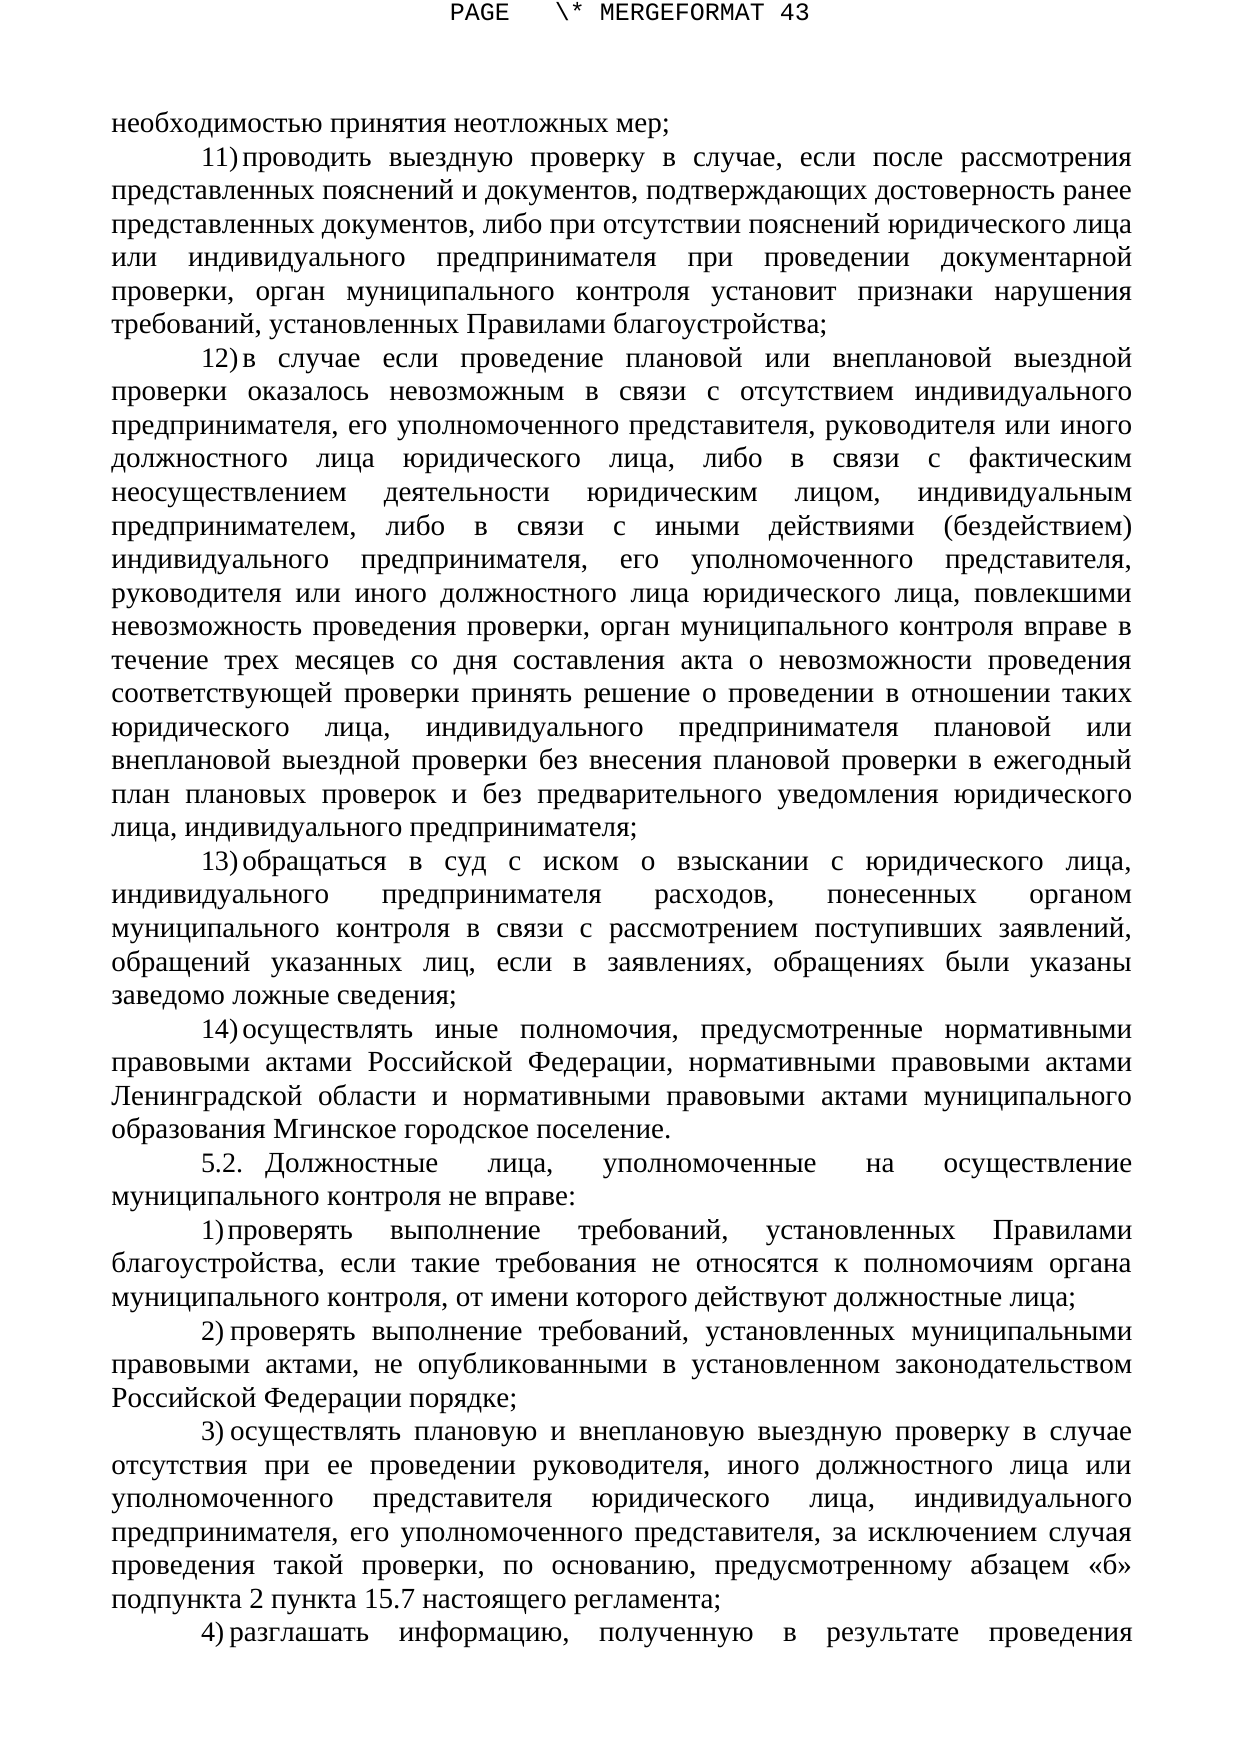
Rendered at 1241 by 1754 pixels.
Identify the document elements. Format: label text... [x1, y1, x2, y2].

list Должностные лица, уполномоченные на осуществление муниципального контроля не вправе: [111, 1145, 1133, 1212]
list обращаться в суд с иском о взыскании с юридического лица, индивидуального предпринимателя расходов, понесенных органом муниципального контроля в связи с рассмотрением поступивших заявлений, обращений указанных лиц, если в заявлениях, обращениях были указаны заведомо ложные сведения; [111, 843, 1133, 1011]
list в случае если проведение плановой или внеплановой выездной проверки оказалось невозможным в связи с отсутствием индивидуального предпринимателя, его уполномоченного представителя, руководителя или иного должностного лица юридического лица, либо в связи с фактическим неосуществлением деятельности юридическим лицом, индивидуальным предпринимателем, либо в связи с иными действиями (бездействием) индивидуального предпринимателя, его уполномоченного представителя, руководителя или иного должностного лица юридического лица, повлекшими невозможность проведения проверки, орган муниципального контроля вправе в течение трех месяцев со дня составления акта о невозможности проведения соответствующей проверки принять решение о проведении в отношении таких юридического лица, индивидуального предпринимателя плановой или внеплановой выездной проверки без внесения плановой проверки в ежегодный план плановых проверок и без предварительного уведомления юридического лица, индивидуального предпринимателя; [111, 340, 1133, 843]
list проводить выездную проверку в случае, если после рассмотрения представленных пояснений и документов, подтверждающих достоверность ранее представленных документов, либо при отсутствии пояснений юридического лица или индивидуального предпринимателя при проведении документарной проверки, орган муниципального контроля установит признаки нарушения требований, установленных Правилами благоустройства; [111, 139, 1133, 340]
list проверять выполнение требований, установленных муниципальными правовыми актами, не опубликованными в установленном законодательством Российской Федерации порядке; [111, 1313, 1133, 1414]
list проверять выполнение требований, установленных Правилами благоустройства, если такие требования не относятся к полномочиям органа муниципального контроля, от имени которого действуют должностные лица; [111, 1212, 1133, 1313]
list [111, 106, 1133, 139]
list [111, 1615, 1133, 1648]
list осуществлять плановую и внеплановую выездную проверку в случае отсутствия при ее проведении руководителя, иного должностного лица или уполномоченного представителя юридического лица, индивидуального предпринимателя, его уполномоченного представителя, за исключением случая проведения такой проверки, по основанию, предусмотренному абзацем «б» подпункта 2 пункта 15.7 настоящего регламента; [111, 1414, 1133, 1615]
list осуществлять иные полномочия, предусмотренные нормативными правовыми актами Российской Федерации, нормативными правовыми актами Ленинградской области и нормативными правовыми актами муниципального образования Мгинское городское поселение. [111, 1011, 1133, 1145]
